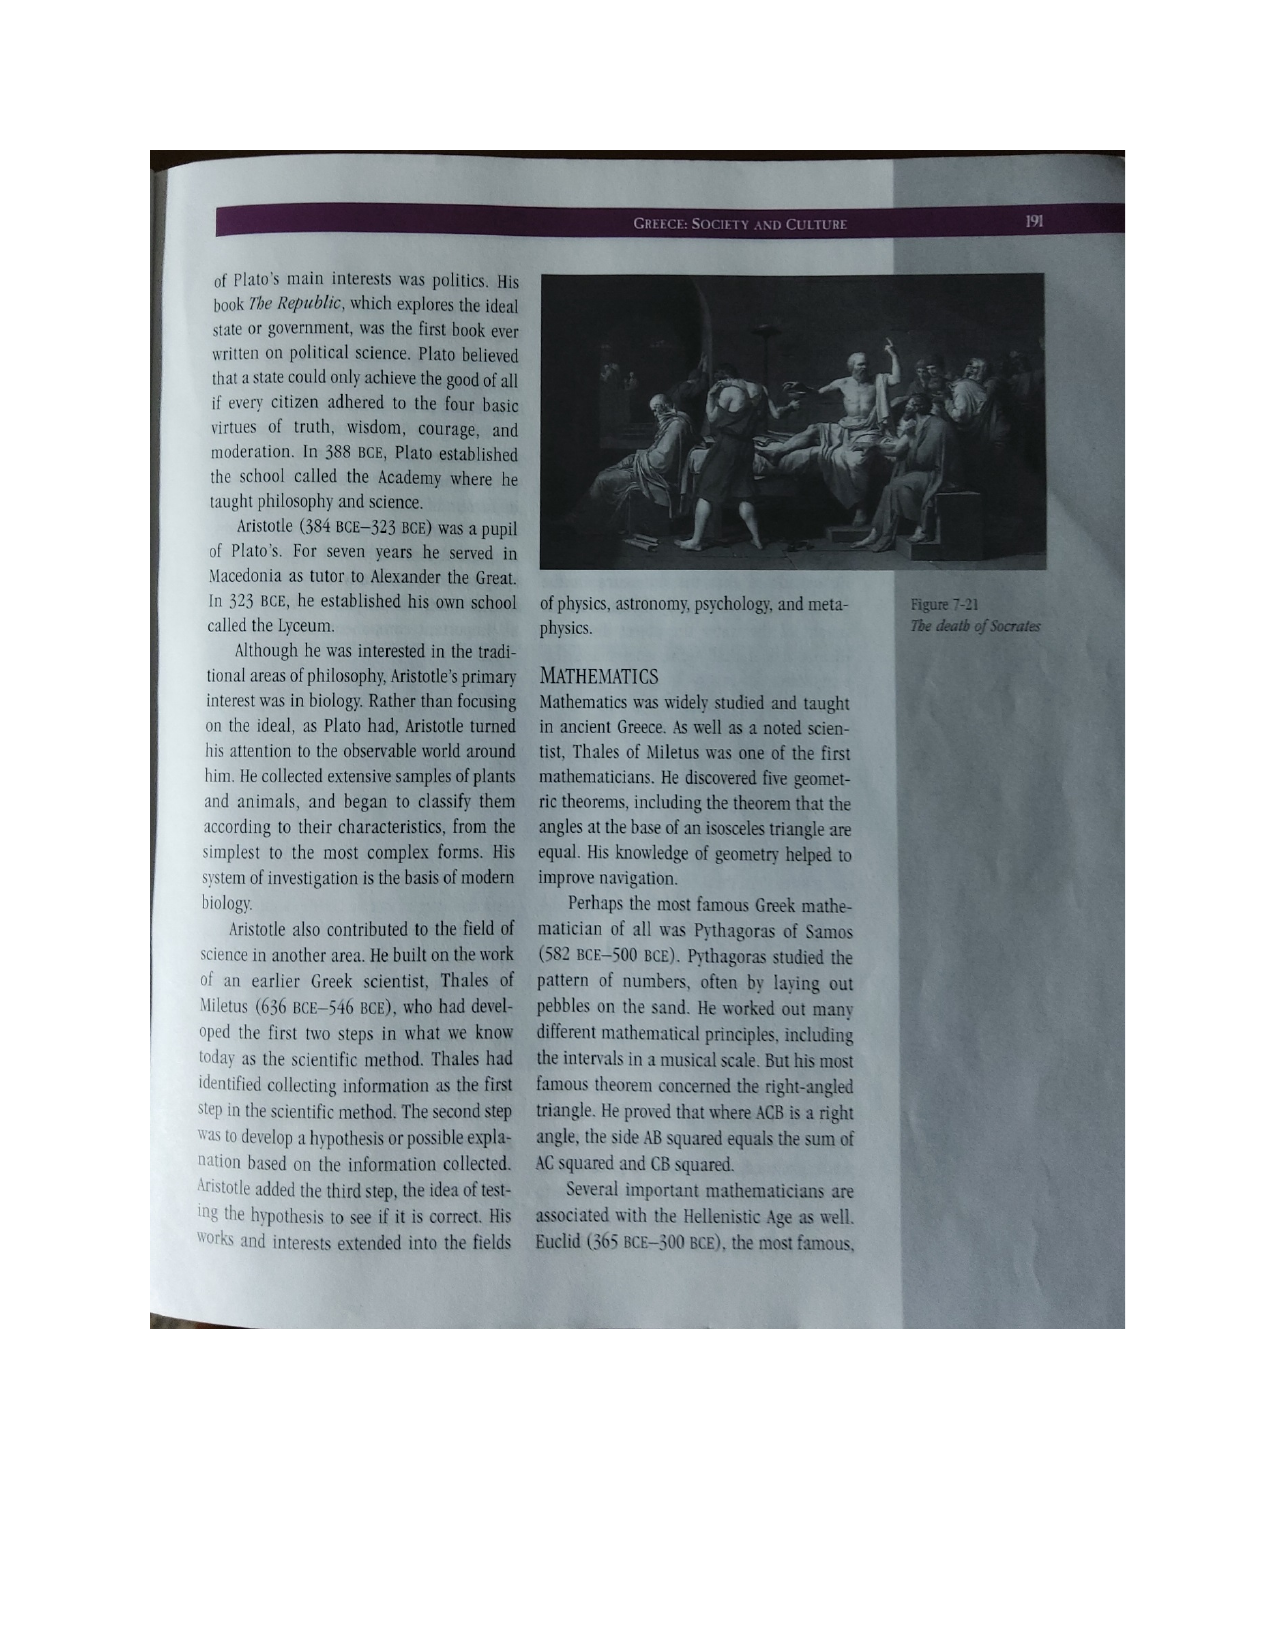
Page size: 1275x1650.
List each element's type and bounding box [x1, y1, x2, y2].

picture [150, 150, 1125, 1329]
